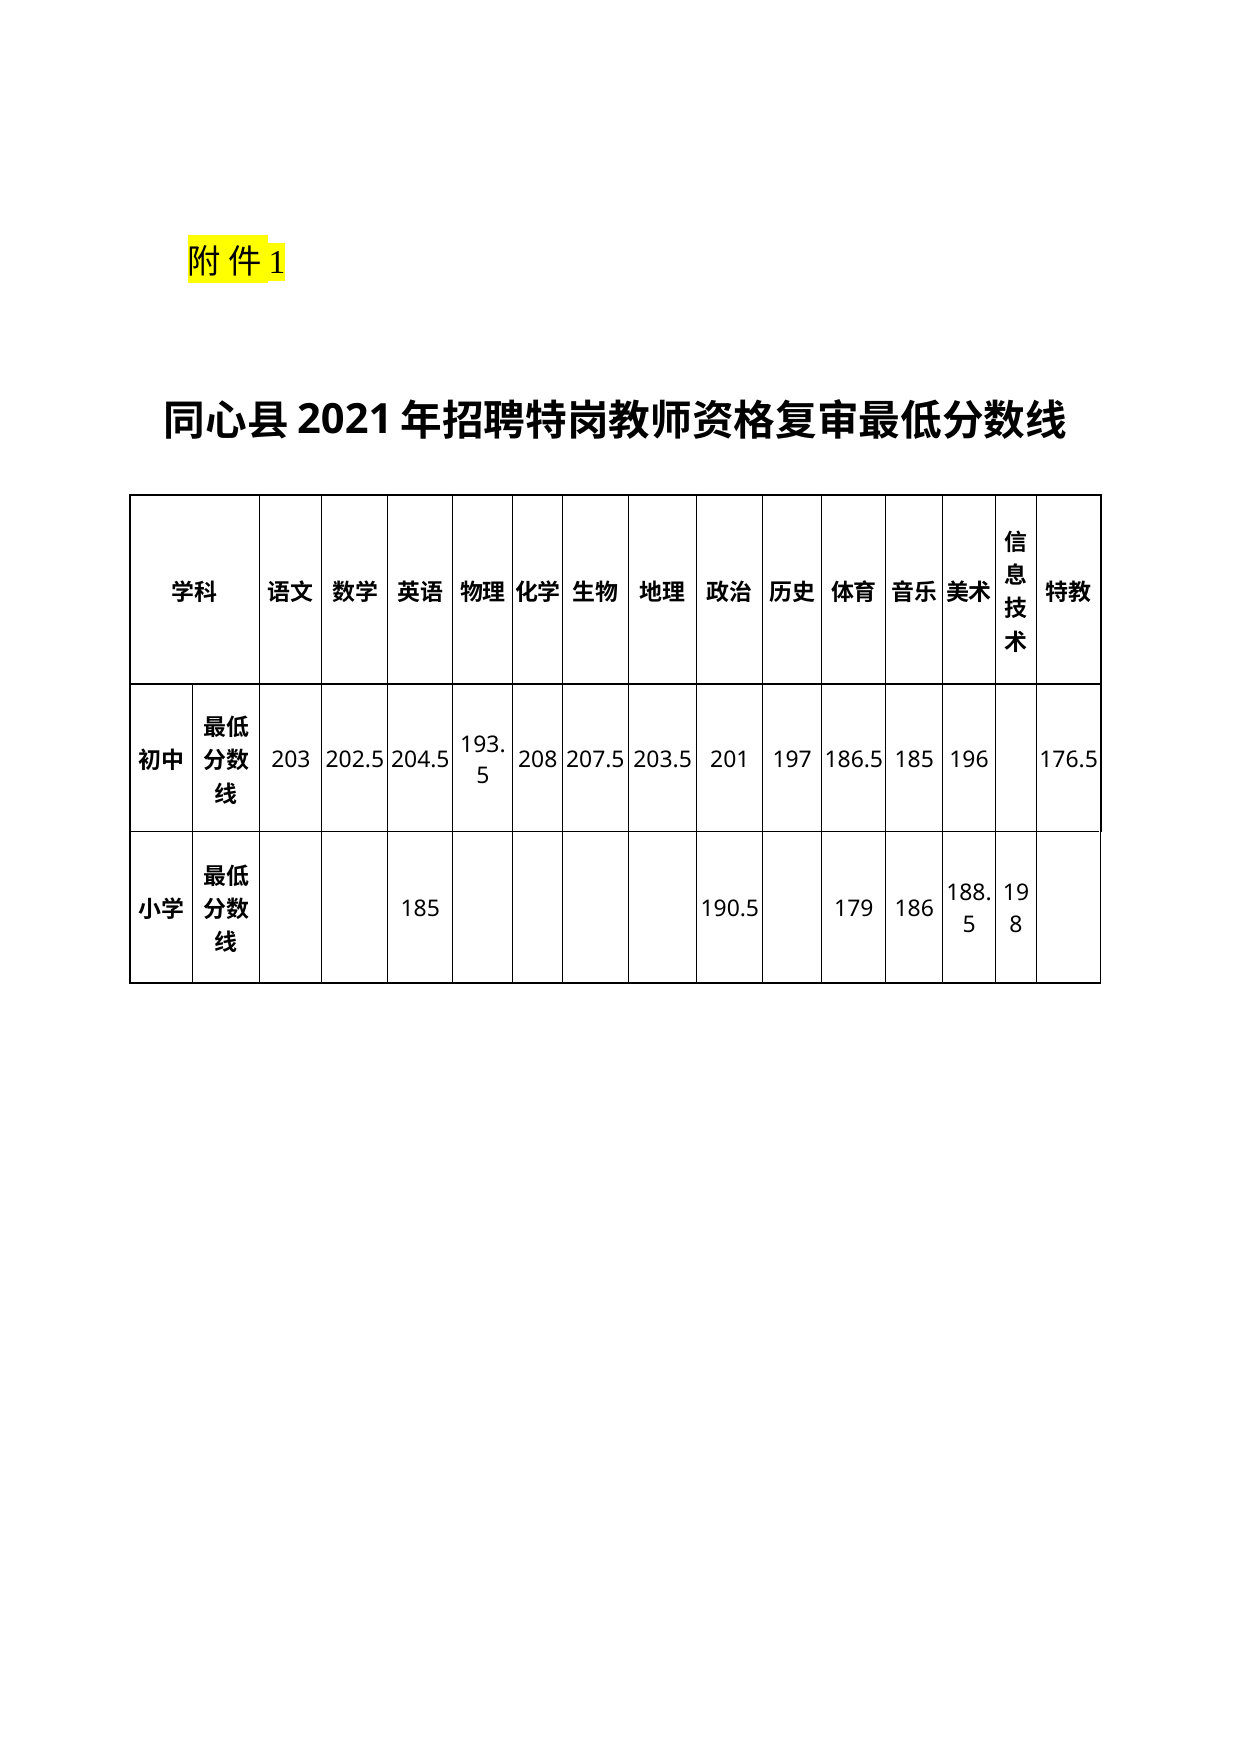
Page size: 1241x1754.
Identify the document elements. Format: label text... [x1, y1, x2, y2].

table_cell 物理 [453, 496, 512, 683]
table_cell 203 [260, 685, 321, 831]
table_cell 198 [996, 832, 1036, 982]
table_cell 186 [886, 832, 942, 982]
table_cell 最低分数线 [193, 685, 259, 831]
table_cell [629, 832, 696, 982]
table_cell [322, 832, 387, 982]
table_cell 数学 [322, 496, 387, 683]
table_cell 186.5 [822, 685, 885, 831]
table_cell 204.5 [388, 685, 452, 831]
table_cell 176.5 [1037, 685, 1100, 831]
table_cell 202.5 [322, 685, 387, 831]
table_header 同心县2021年招聘特岗教师资格复审最低分数线 [130, 340, 1101, 494]
table_cell 小学 [131, 832, 192, 982]
table_cell 地理 [629, 496, 696, 683]
table_cell 最低分数线 [193, 832, 259, 982]
table_cell 197 [763, 685, 821, 831]
table_cell 政治 [697, 496, 762, 683]
table_cell 语文 [260, 496, 321, 683]
table_cell 生物 [563, 496, 628, 683]
text 附 件1 [187, 227, 1053, 292]
table_cell 特教 [1037, 496, 1100, 683]
table_cell 190.5 [697, 832, 762, 982]
table_cell 信息技术 [996, 496, 1036, 683]
table_cell 196 [943, 685, 995, 831]
table_cell 208 [513, 685, 562, 831]
table_cell 历史 [763, 496, 821, 683]
table_cell [563, 832, 628, 982]
table_cell 音乐 [886, 496, 942, 683]
table_cell 185 [886, 685, 942, 831]
table_cell 188.5 [943, 832, 995, 982]
table_cell 美术 [943, 496, 995, 683]
table_cell 初中 [131, 685, 192, 831]
table_cell [453, 832, 512, 982]
table_cell 185 [388, 832, 452, 982]
table_cell [1037, 831, 1100, 982]
table_cell 207.5 [563, 685, 628, 831]
table_cell 201 [697, 685, 762, 831]
table_cell [763, 832, 821, 982]
table_cell 193.5 [453, 685, 512, 831]
table_cell 英语 [388, 496, 452, 683]
table_cell 体育 [822, 496, 885, 683]
table_cell [513, 832, 562, 982]
table_cell 学科 [131, 496, 259, 683]
table_cell [996, 685, 1036, 831]
table_cell [260, 832, 321, 982]
table_cell 化学 [513, 496, 562, 683]
table_cell 203.5 [629, 685, 696, 831]
table_cell 179 [822, 832, 885, 982]
